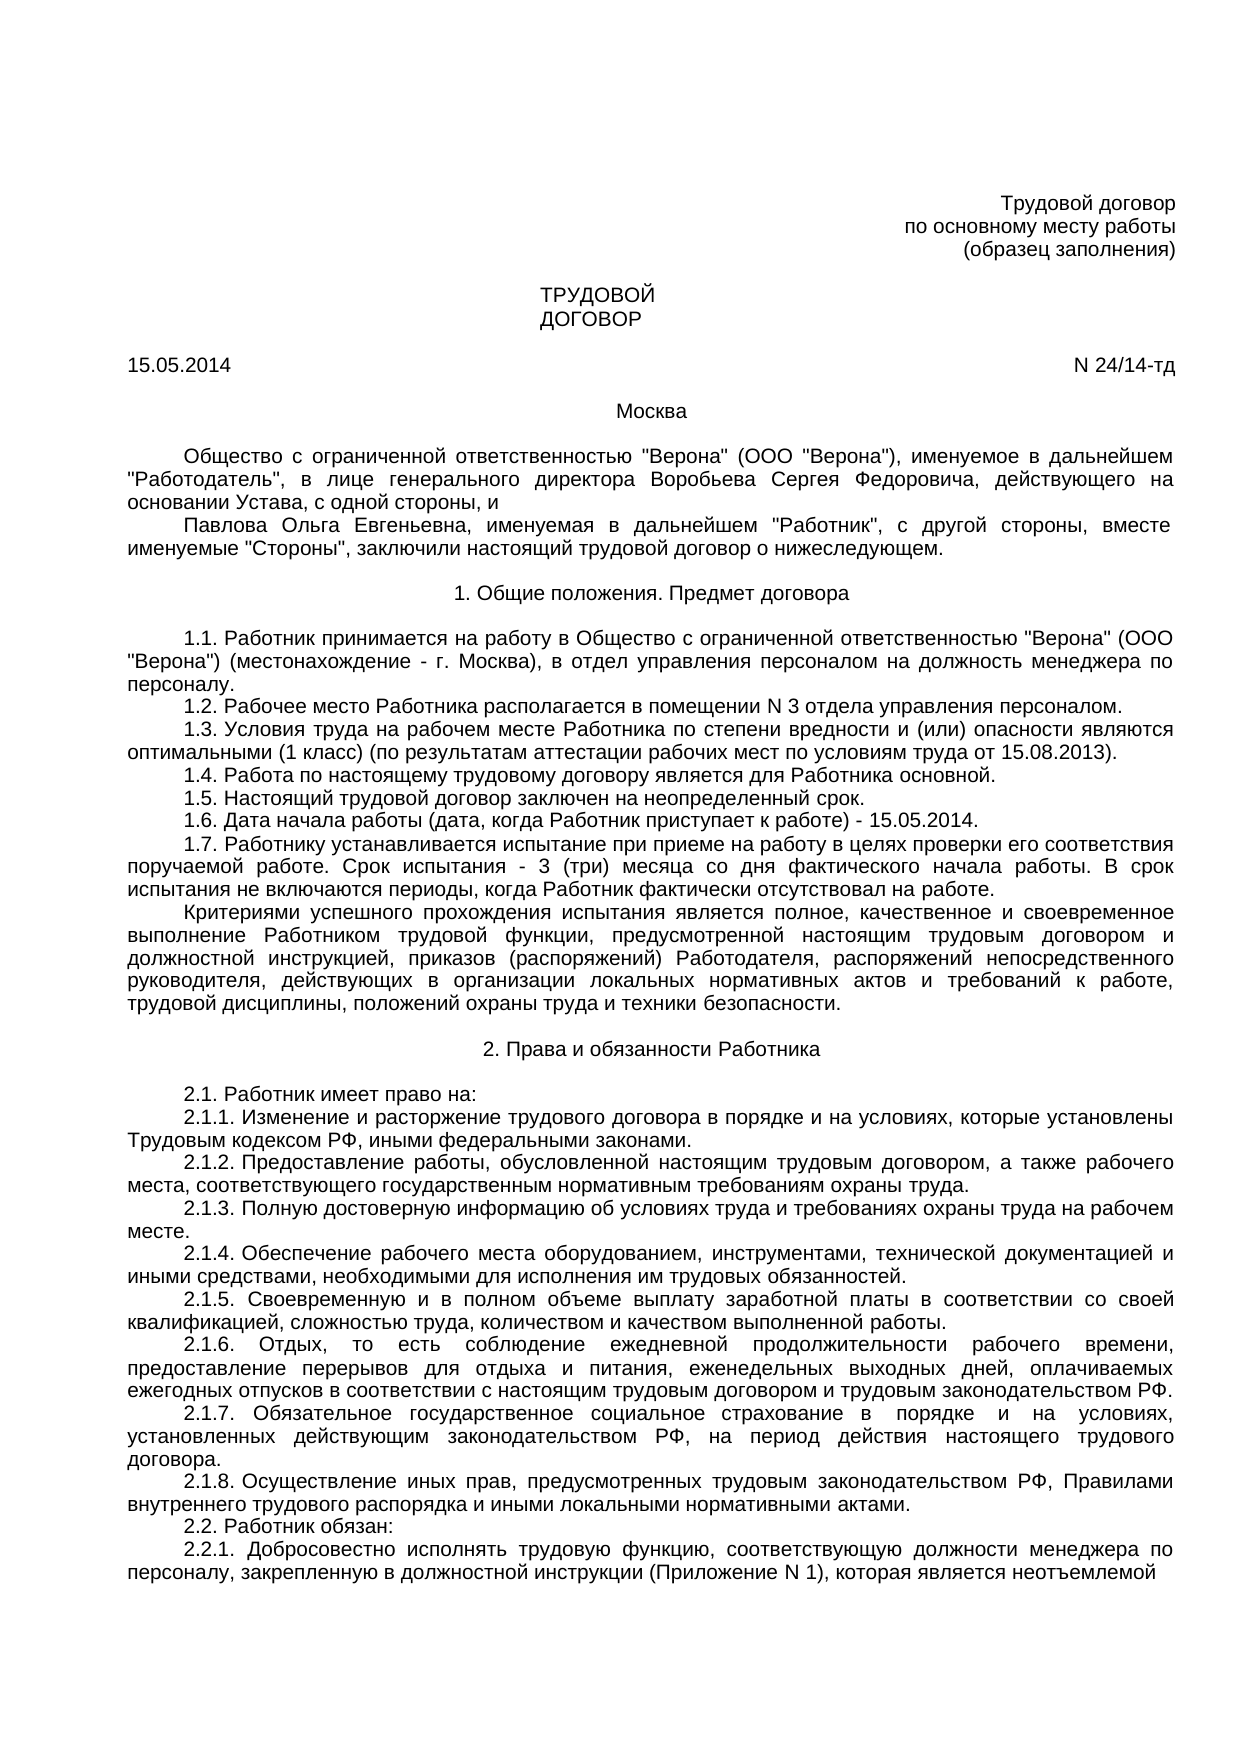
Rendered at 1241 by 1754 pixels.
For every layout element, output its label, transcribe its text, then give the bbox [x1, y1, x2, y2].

text Критериями успешного прохождения испытания является полное, качественное и своевременное выполнение Работником трудовой функции, предусмотренной настоящим трудовым договором и должностной инструкцией, приказов (распоряжений) Работодателя, распоряжений непосредственного руководителя, действующих в организации локальных нормативных актов и требований к работе, трудовой дисциплины, положений охраны труда и техники безопасности. [127, 901, 1175, 1015]
list Изменение и расторжение трудового договора в порядке и на условиях, которые установлены Трудовым кодексом РФ, иными федеральными законами. [127, 1106, 1175, 1152]
list Работнику устанавливается испытание при приеме на работу в целях проверки его соответствия поручаемой работе. Срок испытания - 3 (три) месяца со дня фактического начала работы. В срок испытания не включаются периоды, когда Работник фактически отсутствовал на работе. [127, 833, 1175, 901]
list Общие положения. Предмет договора [453, 581, 1188, 605]
text Москва [614, 399, 689, 423]
list Своевременную и в полном объеме выплату заработной платы в соответствии со своей квалификацией, сложностью труда, количеством и качеством выполненной работы. [127, 1288, 1175, 1334]
list Работник имеет право на: [183, 1082, 1188, 1106]
list Рабочее место Работника располагается в помещении N 3 отдела управления персоналом. [183, 696, 1188, 718]
list Обеспечение рабочего места оборудованием, инструментами, технической документацией и иными средствами, необходимыми для исполнения им трудовых обязанностей. [127, 1243, 1175, 1288]
text Общество с ограниченной ответственностью "Верона" (ООО "Верона"), именуемое в дальнейшем "Работодатель", в лице генерального директора Воробьева Сергея Федоровича, действующего на основании Устава, с одной стороны, и [127, 446, 1175, 514]
text Павлова Ольга Евгеньевна, именуемая в дальнейшем "Работник", с другой стороны, вместе именуемые "Стороны", заключили настоящий трудовой договор о нижеследующем. [127, 514, 1172, 559]
list Права и обязанности Работника [483, 1037, 1188, 1061]
list Добросовестно исполнять трудовую функцию, соответствующую должности менеджера по персоналу, закрепленную в должностной инструкции (Приложение N 1), которая является неотъемлемой [127, 1538, 1174, 1584]
list Отдых, то есть соблюдение ежедневной продолжительности рабочего времени, предоставление перерывов для отдыха и питания, еженедельных выходных дней, оплачиваемых ежегодных отпусков в соответствии с настоящим трудовым договором и трудовым законодательством РФ. [127, 1334, 1174, 1402]
list Работник обязан: [183, 1516, 1188, 1538]
text 15.05.2014 N 24/14-тд [127, 353, 1188, 377]
list Дата начала работы (дата, когда Работник приступает к работе) - 15.05.2014. [183, 809, 1188, 832]
list Обязательное государственное социальное страхование в порядке и на условиях, установленных действующим законодательством РФ, на период действия настоящего трудового договора. [127, 1402, 1175, 1470]
text Трудовой договор по основному месту работы (образец заполнения) [904, 192, 1176, 261]
list Настоящий трудовой договор заключен на неопределенный срок. [183, 787, 1188, 809]
list Работник принимается на работу в Общество с ограниченной ответственностью "Верона" (ООО "Верона") (местонахождение - г. Москва), в отдел управления персоналом на должность менеджера по персоналу. [127, 628, 1175, 696]
list Осуществление иных прав, предусмотренных трудовым законодательством РФ, Правилами внутреннего трудового распорядка и иными локальными нормативными актами. [127, 1470, 1174, 1516]
list Полную достоверную информацию об условиях труда и требованиях охраны труда на рабочем месте. [127, 1197, 1175, 1243]
list Условия труда на рабочем месте Работника по степени вредности и (или) опасности являются оптимальными (1 класс) (по результатам аттестации рабочих мест по условиям труда от 15.08.2013). [127, 719, 1175, 764]
list Работа по настоящему трудовому договору является для Работника основной. [183, 764, 1188, 787]
list Предоставление работы, обусловленной настоящим трудовым договором, а также рабочего места, соответствующего государственным нормативным требованиям охраны труда. [127, 1152, 1175, 1197]
text ТРУДОВОЙ ДОГОВОР [540, 283, 762, 331]
